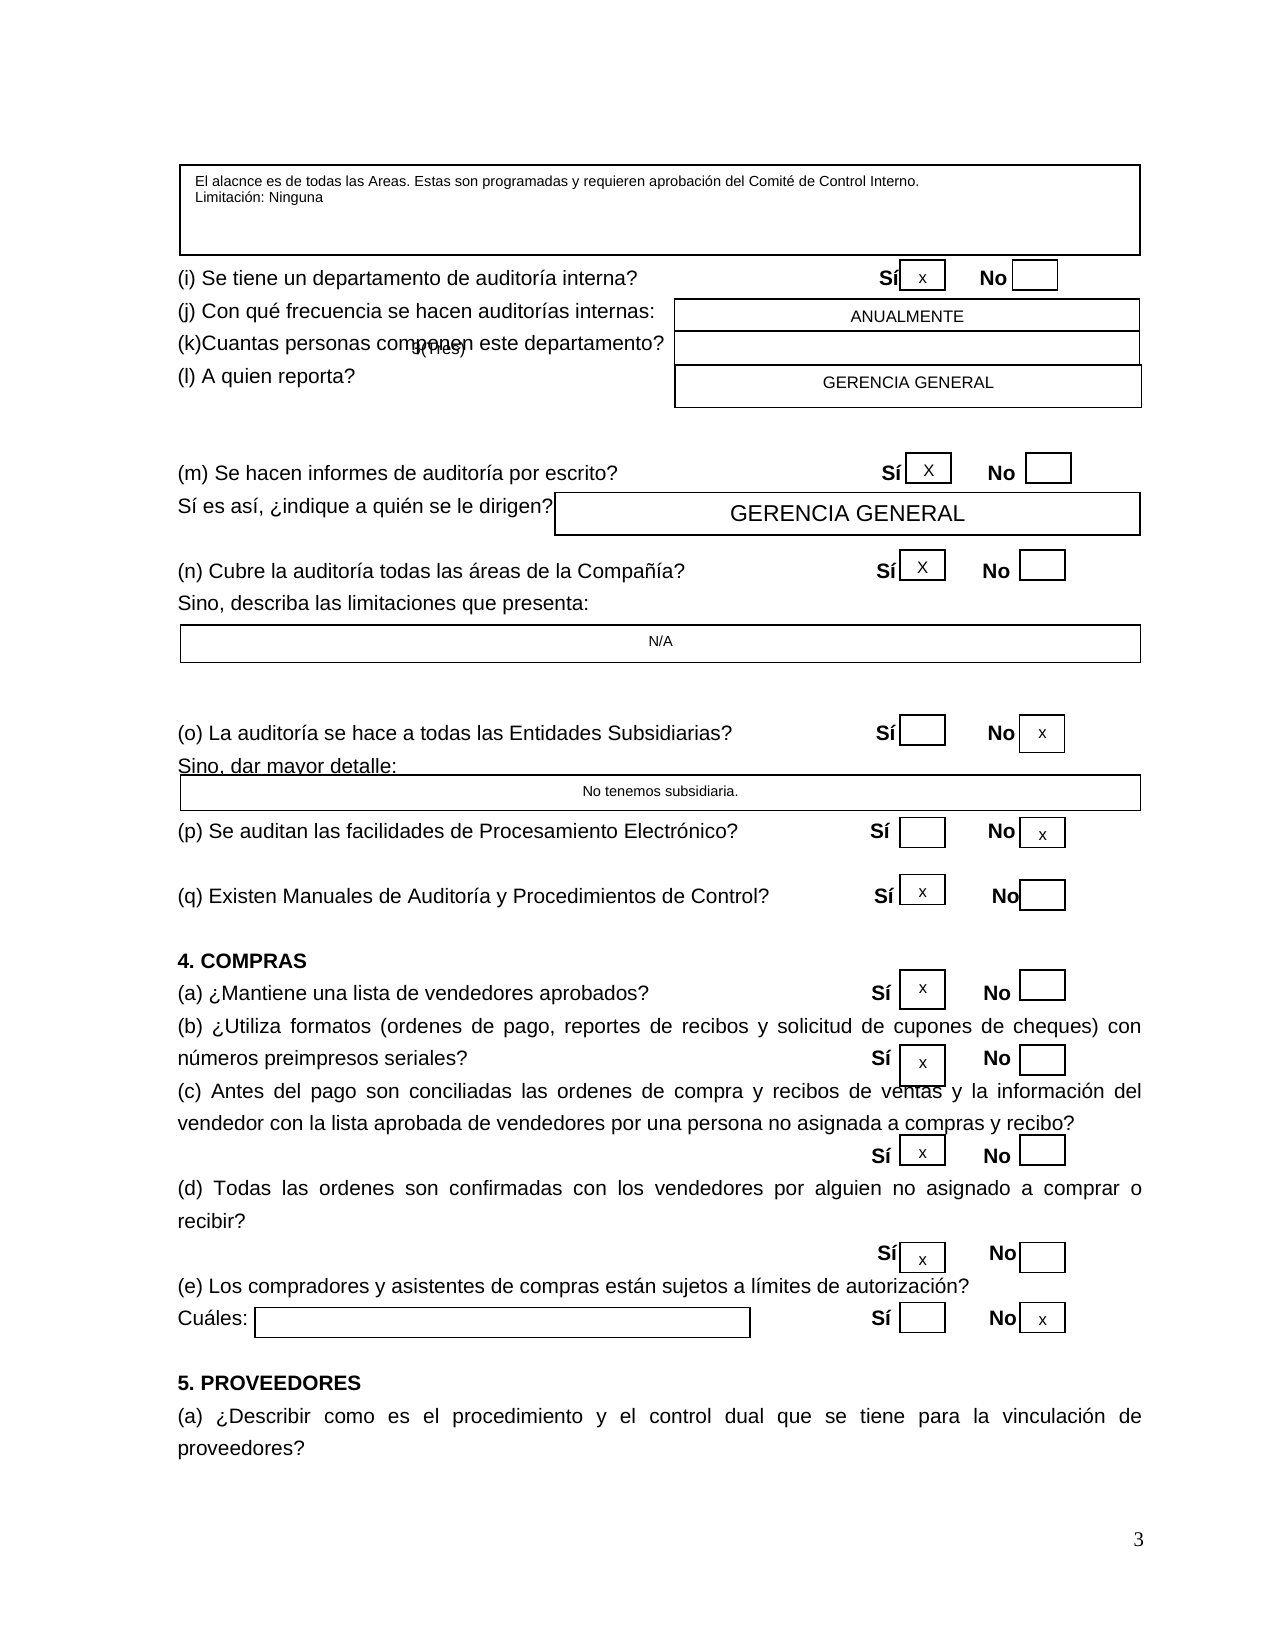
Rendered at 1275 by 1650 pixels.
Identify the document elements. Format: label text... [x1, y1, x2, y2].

text 5. PROVEEDORES [177, 1362, 1143, 1395]
text (a) ¿Describir como es el procedimiento y el control dual que se tiene para la vinculación de proveedores? [177, 1395, 1143, 1460]
text Sí No [693, 1232, 1143, 1265]
text (e) Los compradores y asistentes de compras están sujetos a límites de autorización? [177, 1265, 1143, 1297]
text (c) Antes del pago son conciliadas las ordenes de compra y recibos de ventas y la información del vendedor con la lista aprobada de vendedores por una persona no asignada a compras y recibo? [177, 1070, 1143, 1135]
text Sino, describa las limitaciones que presenta: [177, 582, 1143, 615]
text Sí No [693, 1135, 1143, 1167]
text (q) Existen Manuales de Auditoría y Procedimientos de Control? Sí No [177, 875, 1143, 907]
text (j) Con qué frecuencia se hacen auditorías internas: [177, 290, 1143, 322]
text (p) Se auditan las facilidades de Procesamiento Electrónico? Sí No [177, 810, 1143, 842]
text Sino, dar mayor detalle: [177, 745, 1143, 777]
text (i) Se tiene un departamento de auditoría interna? Sí No [177, 257, 1099, 290]
text Cuáles: Sí No [177, 1297, 1143, 1330]
text (a) ¿Mantiene una lista de vendedores aprobados? Sí No [946, 972, 1143, 1005]
text (k)Cuantas personas componen este departamento? [177, 322, 674, 355]
text (a) ¿Mantiene una lista de vendedores aprobados? Sí No [177, 972, 899, 1005]
text (o) La auditoría se hace a todas las Entidades Subsidiarias? Sí No [177, 712, 1143, 745]
text 4. COMPRAS [177, 940, 1143, 972]
text (n) Cubre la auditoría todas las áreas de la Compañía? Sí No [177, 550, 1143, 582]
text (b) ¿Utiliza formatos (ordenes de pago, reportes de recibos y solicitud de cupones de cheques) con números preimpresos seriales? Sí No [177, 1005, 1143, 1070]
text (m) Se hacen informes de auditoría por escrito? Sí No [177, 452, 1099, 485]
text Sí es así, ¿indique a quién se le dirigen? [177, 485, 1143, 517]
text (d) Todas las ordenes son confirmadas con los vendedores por alguien no asignado a comprar o recibir? [177, 1167, 1143, 1232]
text (l) A quien reporta? [177, 355, 674, 387]
